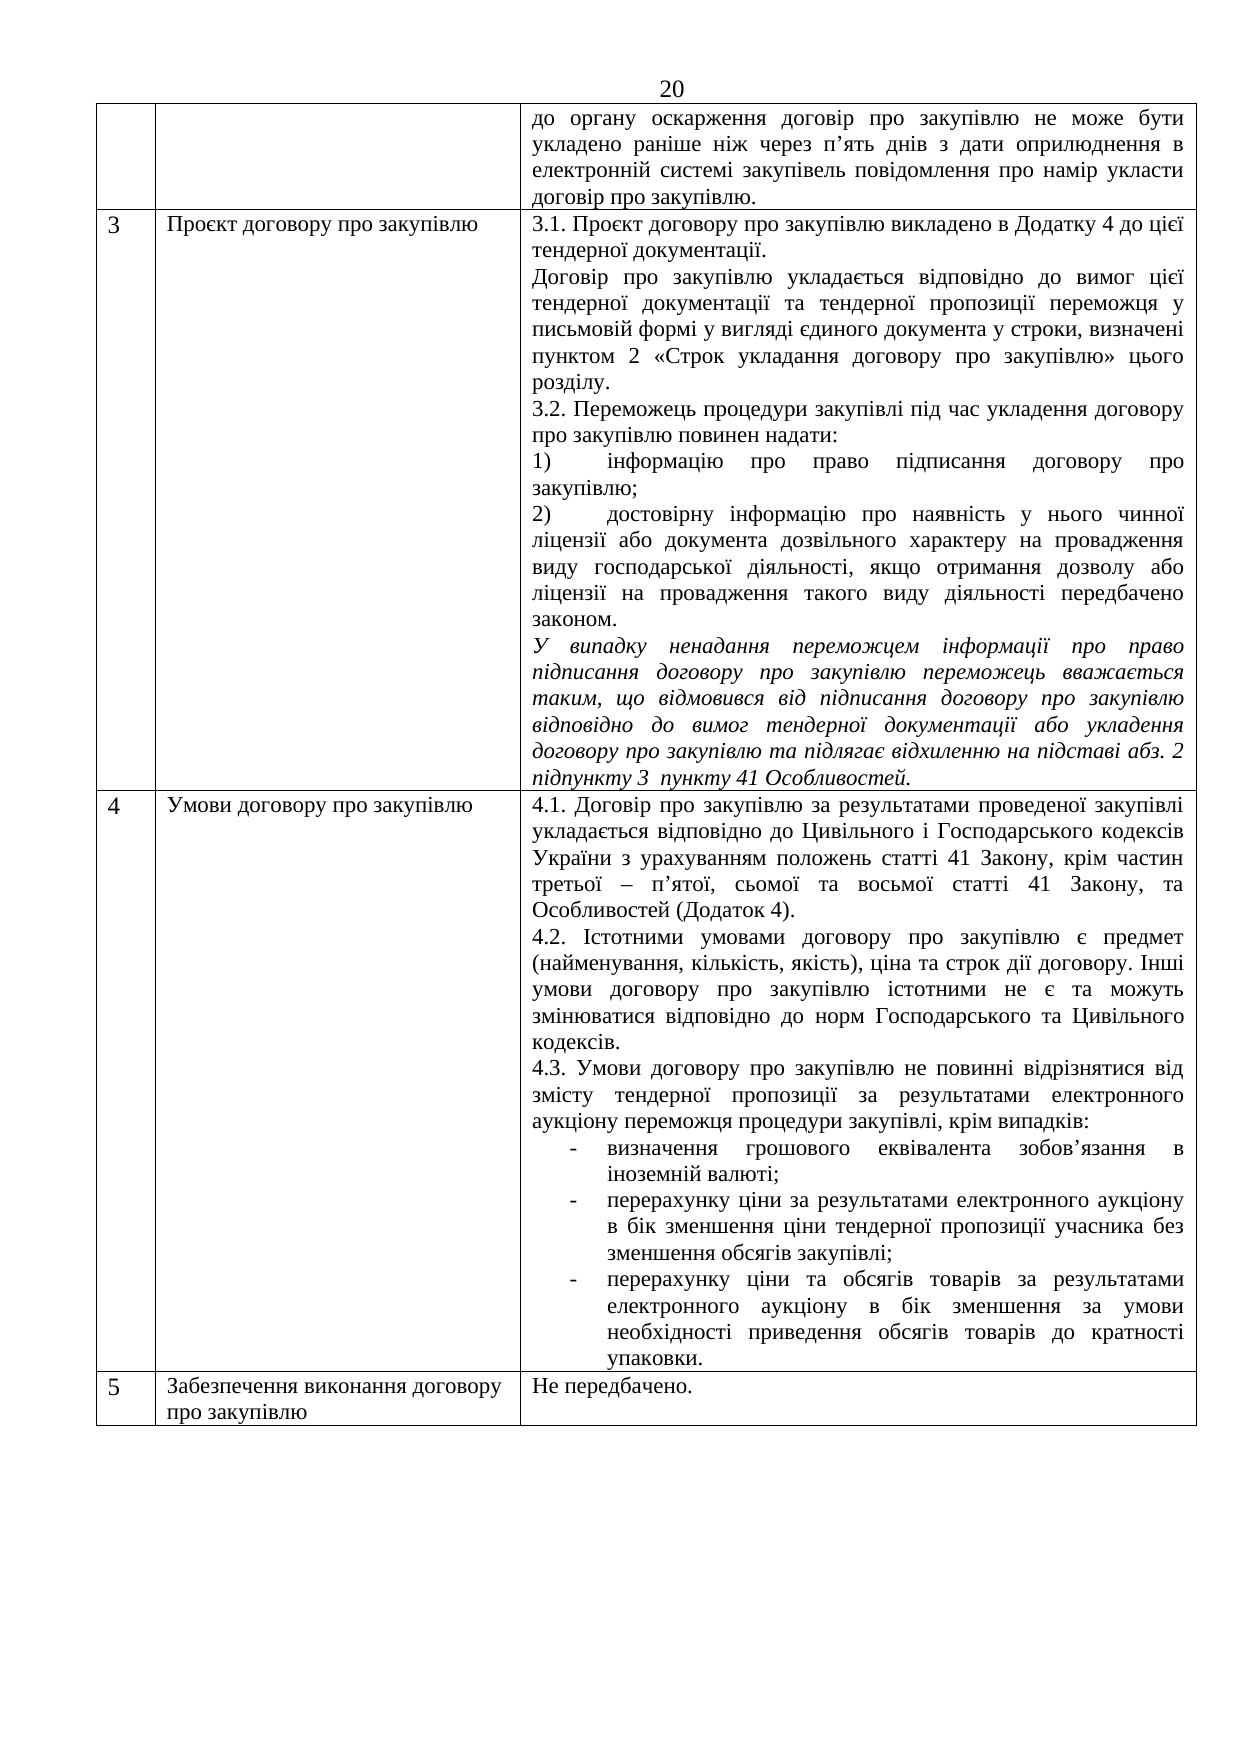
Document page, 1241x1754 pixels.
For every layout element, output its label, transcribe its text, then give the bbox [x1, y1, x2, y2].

table_cell 3.1. Проєкт договору про закупівлю викладено в Додатку 4 до цієї тендерної документації. Договір про закупівлю укладається відповідно до вимог цієї тендерної документації та тендерної пропозиції переможця у письмовій формі у вигляді єдиного документа у строки, визначені пунктом 2 «Строк укладання договору про закупівлю» цього розділу. 3.2. Переможець процедури закупівлі під час укладення договору про закупівлю повинен надати: 1) інформацію про право підписання договору про закупівлю; 2) достовірну інформацію про наявність у нього чинної ліцензії або документа дозвільного характеру на провадження виду господарської діяльності, якщо отримання дозволу або ліцензії на провадження такого виду діяльності передбачено законом. У випадку ненадання переможцем інформації про право підписання договору про закупівлю переможець вважається таким, що відмовився від підписання договору про закупівлю відповідно до вимог тендерної документації або укладення договору про закупівлю та підлягає відхиленню на підставі абз. 2 підпункту 3 пункту 41 Особливостей. [521, 210, 1196, 790]
table_cell Забезпечення виконання договору про закупівлю [156, 1372, 520, 1425]
table_cell Не передбачено. [521, 1372, 1196, 1425]
table_cell 4 [97, 791, 155, 1371]
table_cell 5 [97, 1372, 155, 1425]
table_cell Умови договору про закупівлю [156, 791, 520, 1371]
table_cell 4.1. Договір про закупівлю за результатами проведеної закупівлі укладається відповідно до Цивільного і Господарського кодексів України з урахуванням положень статті 41 Закону, крім частин третьої – п’ятої, сьомої та восьмої статті 41 Закону, та Особливостей (Додаток 4). 4.2. Істотними умовами договору про закупівлю є предмет (найменування, кількість, якість), ціна та строк дії договору. Інші умови договору про закупівлю істотними не є та можуть змінюватися відповідно до норм Господарського та Цивільного кодексів. 4.3. Умови договору про закупівлю не повинні відрізнятися від змісту тендерної пропозиції за результатами електронного аукціону переможця процедури закупівлі, крім випадків: визначення грошового еквівалента зобов’язання в іноземній валюті; перерахунку ціни за результатами електронного аукціону в бік зменшення ціни тендерної пропозиції учасника без зменшення обсягів закупівлі; перерахунку ціни та обсягів товарів за результатами електронного аукціону в бік зменшення за умови необхідності приведення обсягів товарів до кратності упаковки. [521, 791, 1196, 1371]
table_cell 2 [97, 104, 155, 209]
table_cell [521, 104, 1196, 209]
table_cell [156, 104, 520, 209]
table_cell 3 [97, 210, 155, 790]
table_cell Проєкт договору про закупівлю [156, 210, 520, 790]
